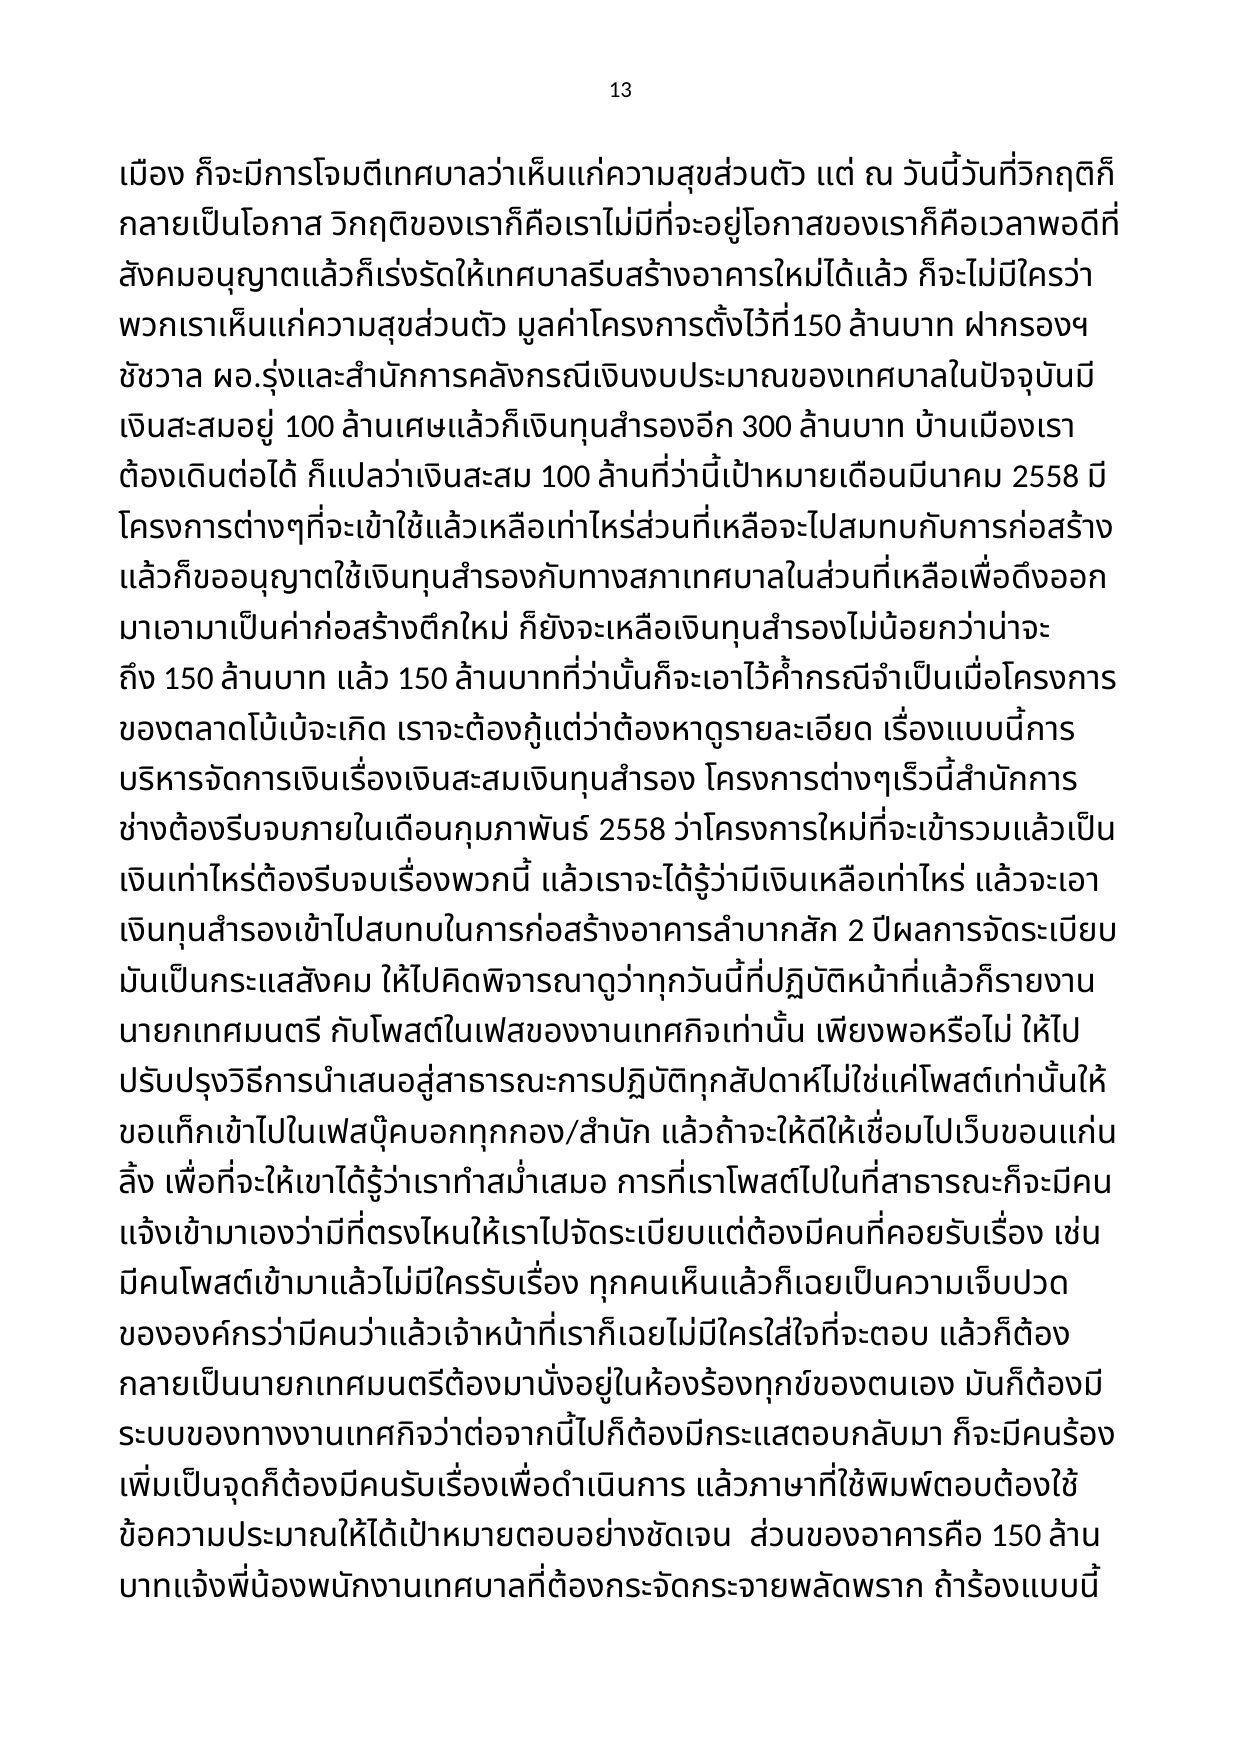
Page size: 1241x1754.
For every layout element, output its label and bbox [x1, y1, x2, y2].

text [118, 150, 1122, 1612]
